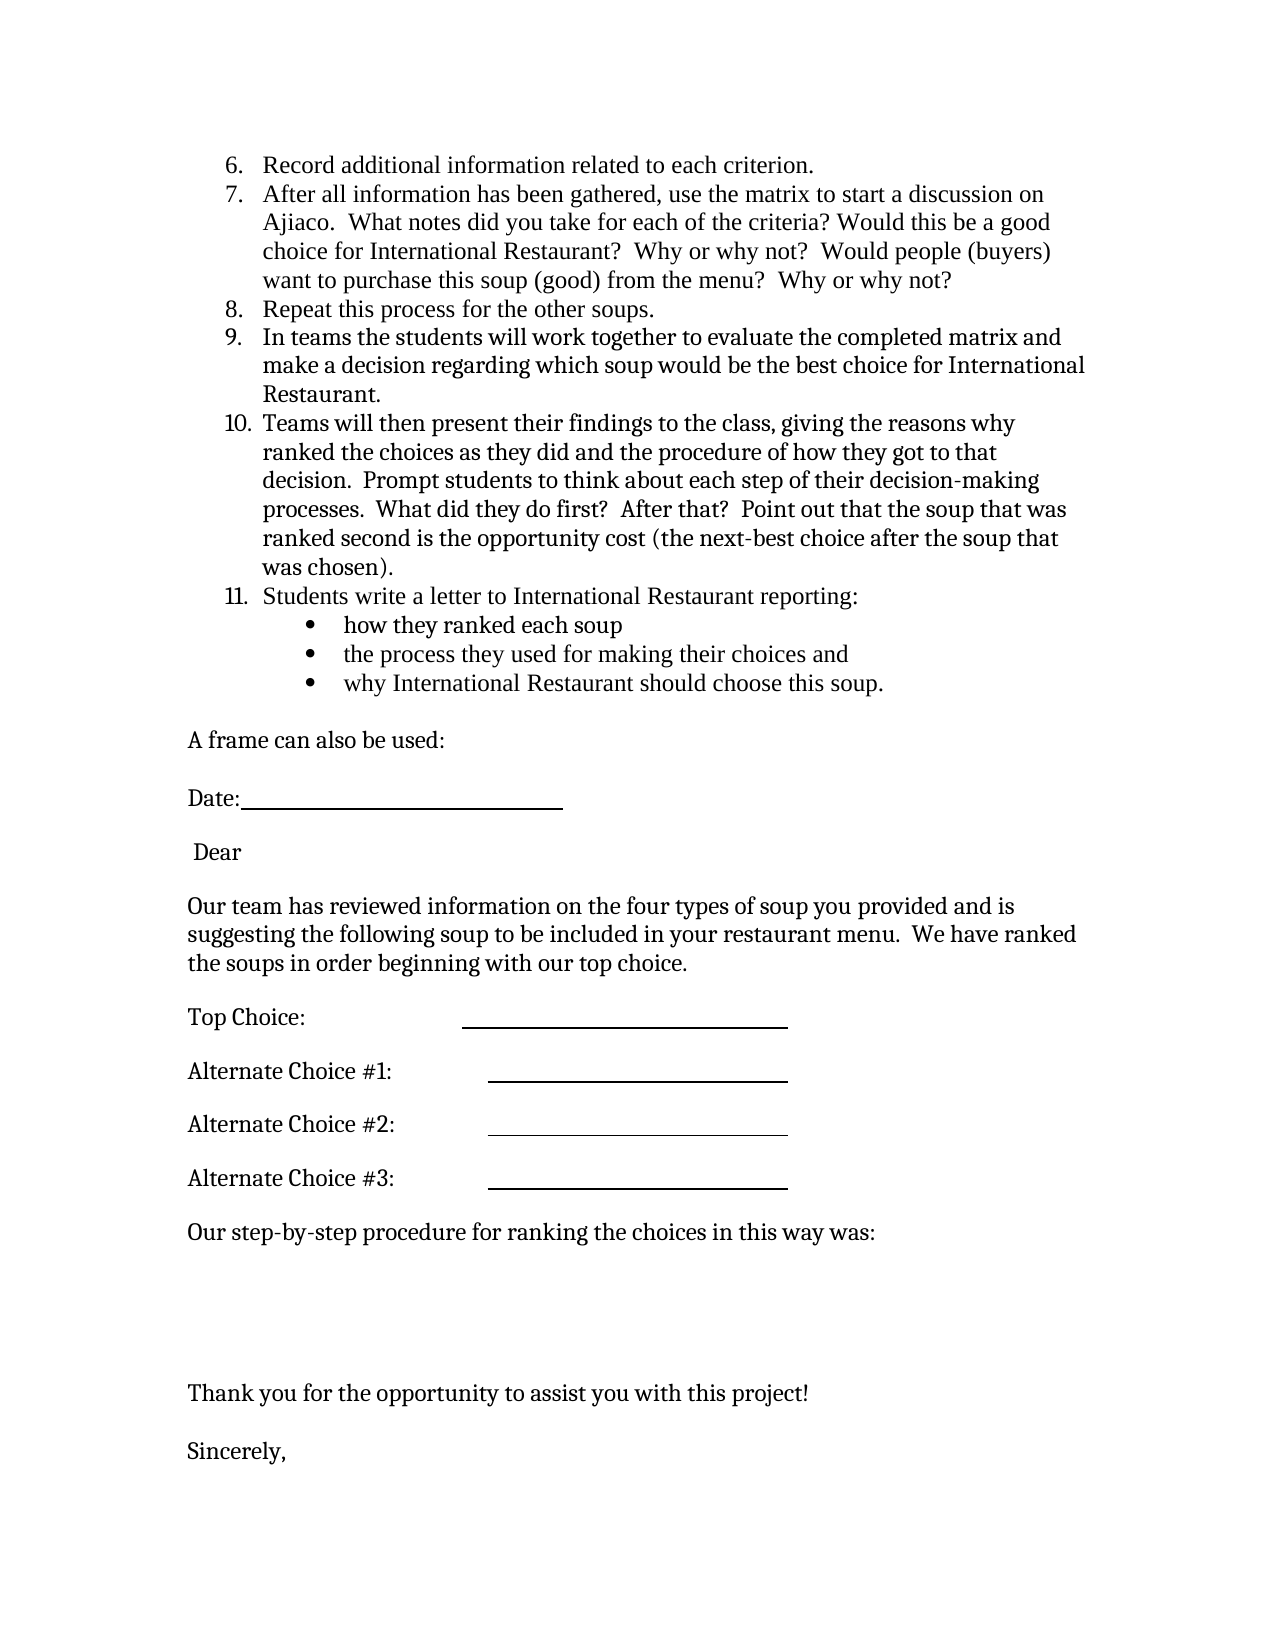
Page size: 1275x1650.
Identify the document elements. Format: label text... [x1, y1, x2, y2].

text Alternate Choice #2: [187, 1110, 1087, 1139]
list the process they used for making their choices and [306, 639, 1087, 668]
text Our step-by-step procedure for ranking the choices in this way was: [187, 1218, 1087, 1247]
list Repeat this process for the other soups. [225, 294, 1087, 322]
text Alternate Choice #3: [187, 1164, 1087, 1193]
text A frame can also be used: [187, 726, 1087, 755]
text Sincerely, [187, 1437, 1087, 1466]
list Students write a letter to International Restaurant reporting: [225, 581, 1087, 611]
text Our team has reviewed information on the four types of soup you provided and is suggesting the following soup to be included in your restaurant menu. We have ranked the soups in order beginning with our top choice. [187, 892, 1087, 978]
text Alternate Choice #1: [187, 1057, 1087, 1085]
list Record additional information related to each criterion. [225, 150, 1087, 179]
text Thank you for the opportunity to assist you with this project! [187, 1379, 1087, 1408]
list Teams will then present their findings to the class, giving the reasons why ranked the choices as they did and the procedure of how they got to that decision. Prompt students to think about each step of their decision-making processes. What did they do first? After that? Point out that the soup that was ranked second is the opportunity cost (the next-best choice after the soup that was chosen). [225, 409, 1087, 581]
text Date: [187, 784, 1087, 813]
list In teams the students will work together to evaluate the completed matrix and make a decision regarding which soup would be the best choice for International Restaurant. [225, 322, 1087, 409]
text Top Choice: [187, 1003, 1087, 1032]
list After all information has been gathered, use the matrix to start a discussion on Ajiaco. What notes did you take for each of the criteria? Would this be a good choice for International Restaurant? Why or why not? Would people (buyers) want to purchase this soup (good) from the menu? Why or why not? [225, 179, 1087, 294]
list how they ranked each soup [306, 611, 1087, 639]
text Dear [187, 838, 1087, 867]
list why International Restaurant should choose this soup. [306, 668, 1087, 697]
